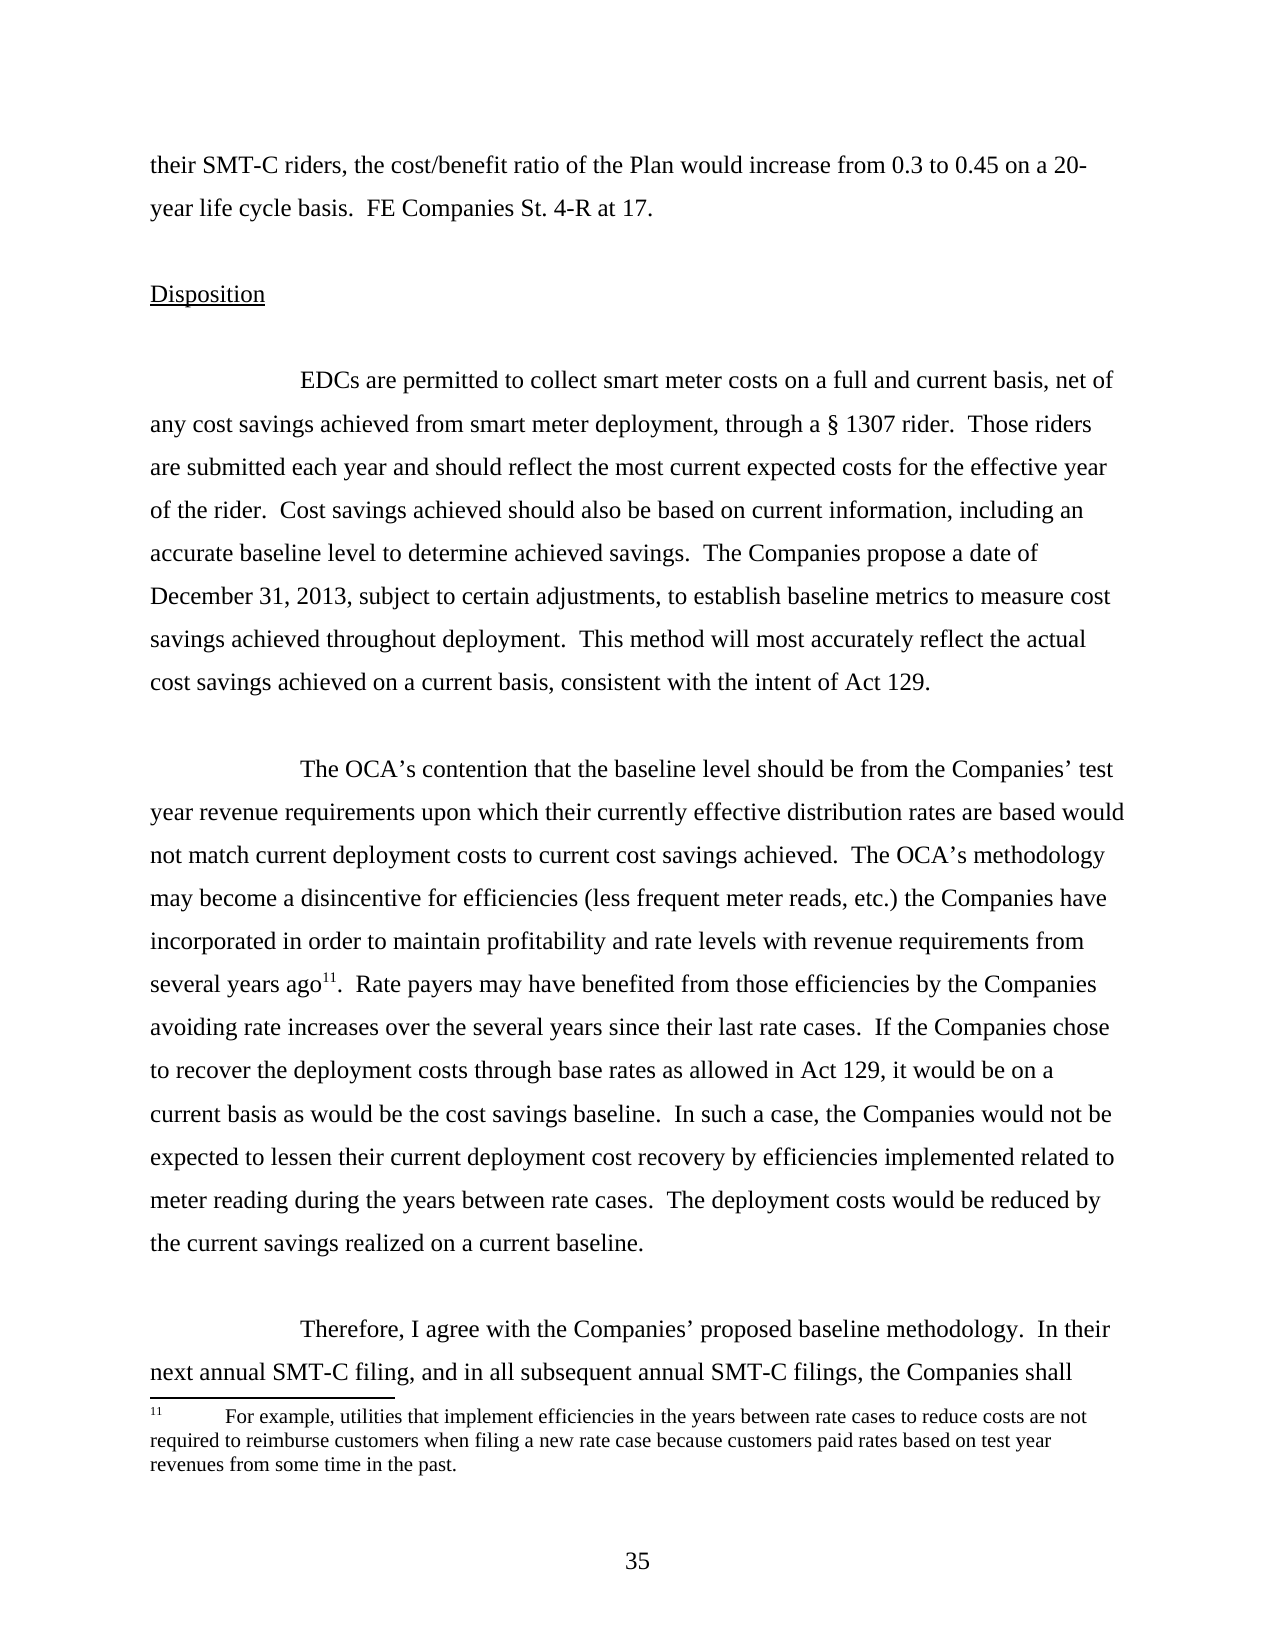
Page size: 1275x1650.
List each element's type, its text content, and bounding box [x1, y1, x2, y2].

text The OCA’s contention that the baseline level should be from the Companies’ test year revenue requirements upon which their currently effective distribution rates are based would not match current deployment costs to current cost savings achieved. The OCA’s methodology may become a disincentive for efficiencies (less frequent meter reads, etc.) the Companies have incorporated in order to maintain profitability and rate levels with revenue requirements from several years ago. Rate payers may have benefited from those efficiencies by the Companies avoiding rate increases over the several years since their last rate cases. If the Companies chose to recover the deployment costs through base rates as allowed in Act 129, it would be on a current basis as would be the cost savings baseline. In such a case, the Companies would not be expected to lessen their current deployment cost recovery by efficiencies implemented related to meter reading during the years between rate cases. The deployment costs would be reduced by the current savings realized on a current baseline. [150, 754, 1125, 1257]
text Disposition [150, 279, 1125, 308]
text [150, 1314, 1125, 1386]
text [150, 150, 1125, 222]
text EDCs are permitted to collect smart meter costs on a full and current basis, net of any cost savings achieved from smart meter deployment, through a § 1307 rider. Those riders are submitted each year and should reflect the most current expected costs for the effective year of the rider. Cost savings achieved should also be based on current information, including an accurate baseline level to determine achieved savings. The Companies propose a date of December 31, 2013, subject to certain adjustments, to establish baseline metrics to measure cost savings achieved throughout deployment. This method will most accurately reflect the actual cost savings achieved on a current basis, consistent with the intent of Act 129. [150, 366, 1125, 696]
